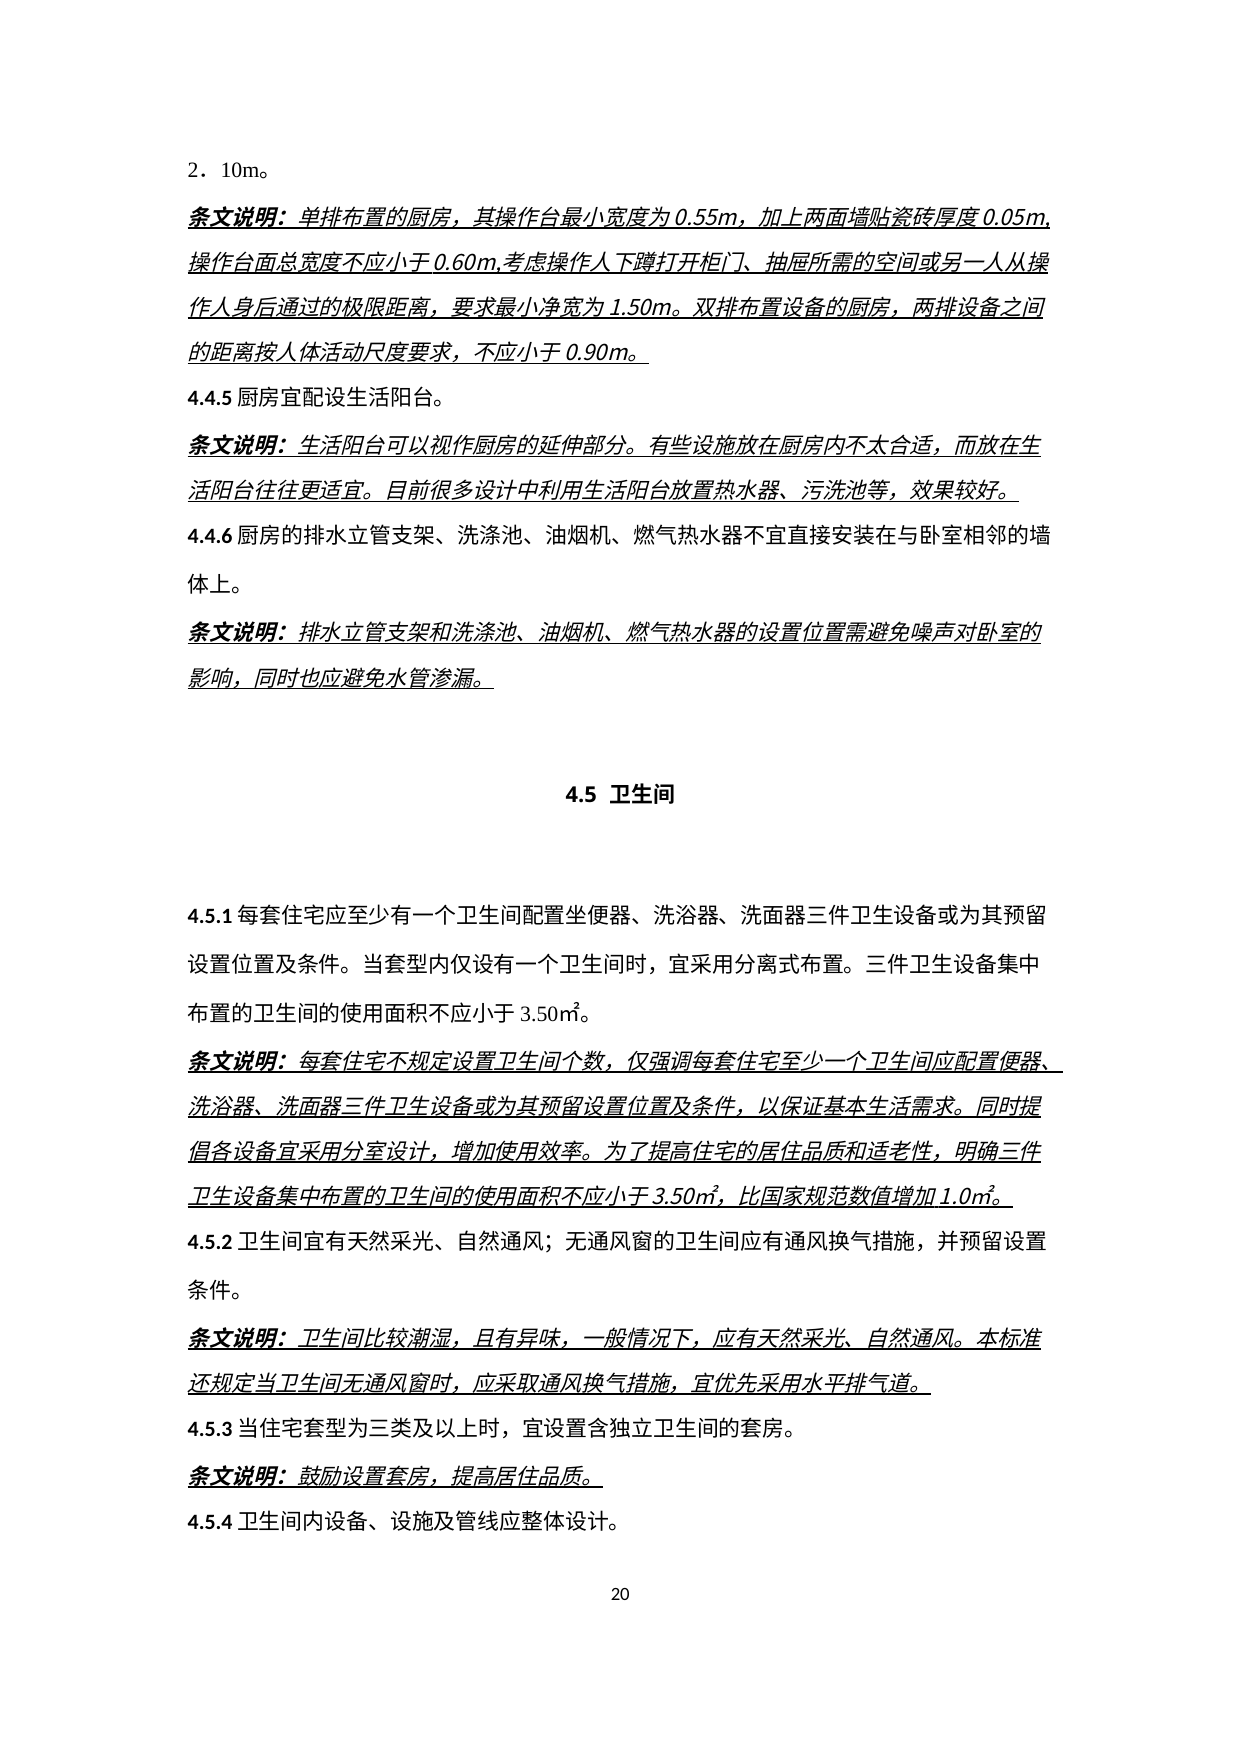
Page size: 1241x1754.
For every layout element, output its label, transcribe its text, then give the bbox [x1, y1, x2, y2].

text 4.5.4卫生间内设备、设施及管线应整体设计。 [187, 1504, 1053, 1536]
text 4.4.5厨房宜配设生活阳台。 [187, 380, 1053, 412]
text 4.5.2 卫生间宜有天然采光、自然通风；无通风窗的卫生间应有通风换气措施，并预留设置条件。 [187, 1223, 1053, 1305]
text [187, 151, 1053, 184]
text 条文说明：鼓励设置套房，提高居住品质。 [187, 1459, 1053, 1491]
text 条文说明：排水立管支架和洗涤池、油烟机、燃气热水器的设置位置需避免噪声对卧室的影响，同时也应避免水管渗漏。 [187, 615, 1053, 693]
text 条文说明：单排布置的厨房，其操作台最小宽度为 0.55m，加上两面墙贴瓷砖厚度0.05m,操作台面总宽度不应小于0.60m,考虑操作人下蹲打开柜门、抽屉所需的空间或另一人从操作人身后通过的极限距离，要求最小净宽为 1.50m。双排布置设备的厨房，两排设备之间的距离按人体活动尺度要求，不应小于 0.90m。 [187, 199, 1053, 367]
text 4.5.1 每套住宅应至少有一个卫生间配置坐便器、洗浴器、洗面器三件卫生设备或为其预留设置位置及条件。当套型内仅设有一个卫生间时，宜采用分离式布置。三件卫生设备集中布置的卫生间的使用面积不应小于3.50㎡。 [187, 898, 1053, 1028]
text 条文说明：每套住宅不规定设置卫生间个数，仅强调每套住宅至少一个卫生间应配置便器、洗浴器、洗面器三件卫生设备或为其预留设置位置及条件，以保证基本生活需求。同时提倡各设备宜采用分室设计，增加使用效率。为了提高住宅的居住品质和适老性，明确三件卫生设备集中布置的卫生间的使用面积不应小于3.50㎡，比国家规范数值增加1.0㎡。 [187, 1072, 1053, 1211]
text 条文说明：生活阳台可以视作厨房的延伸部分。有些设施放在厨房内不太合适，而放在生活阳台往往更适宜。目前很多设计中利用生活阳台放置热水器、污洗池等，效果较好。 [187, 428, 1053, 506]
text 条文说明：卫生间比较潮湿，且有异味，一般情况下，应有天然采光、自然通风。本标准还规定当卫生间无通风窗时，应采取通风换气措施，宜优先采用水平排气道。 [187, 1321, 1053, 1398]
text 条文说明：每套住宅不规定设置卫生间个数，仅强调每套住宅至少一个卫生间应配置便器、洗浴器、洗面器三件卫生设备或为其预留设置位置及条件，以保证基本生活需求。同时提倡各设备宜采用分室设计，增加使用效率。为了提高住宅的居住品质和适老性，明确三件卫生设备集中布置的卫生间的使用面积不应小于3.50㎡，比国家规范数值增加1.0㎡。 [187, 1043, 1053, 1071]
text 4.5.3 当住宅套型为三类及以上时，宜设置含独立卫生间的套房。 [187, 1411, 1053, 1443]
text 4.4.6 厨房的排水立管支架、洗涤池、油烟机、燃气热水器不宜直接安装在与卧室相邻的墙体上。 [187, 518, 1053, 599]
subtitle 卫生间 [187, 777, 1053, 809]
